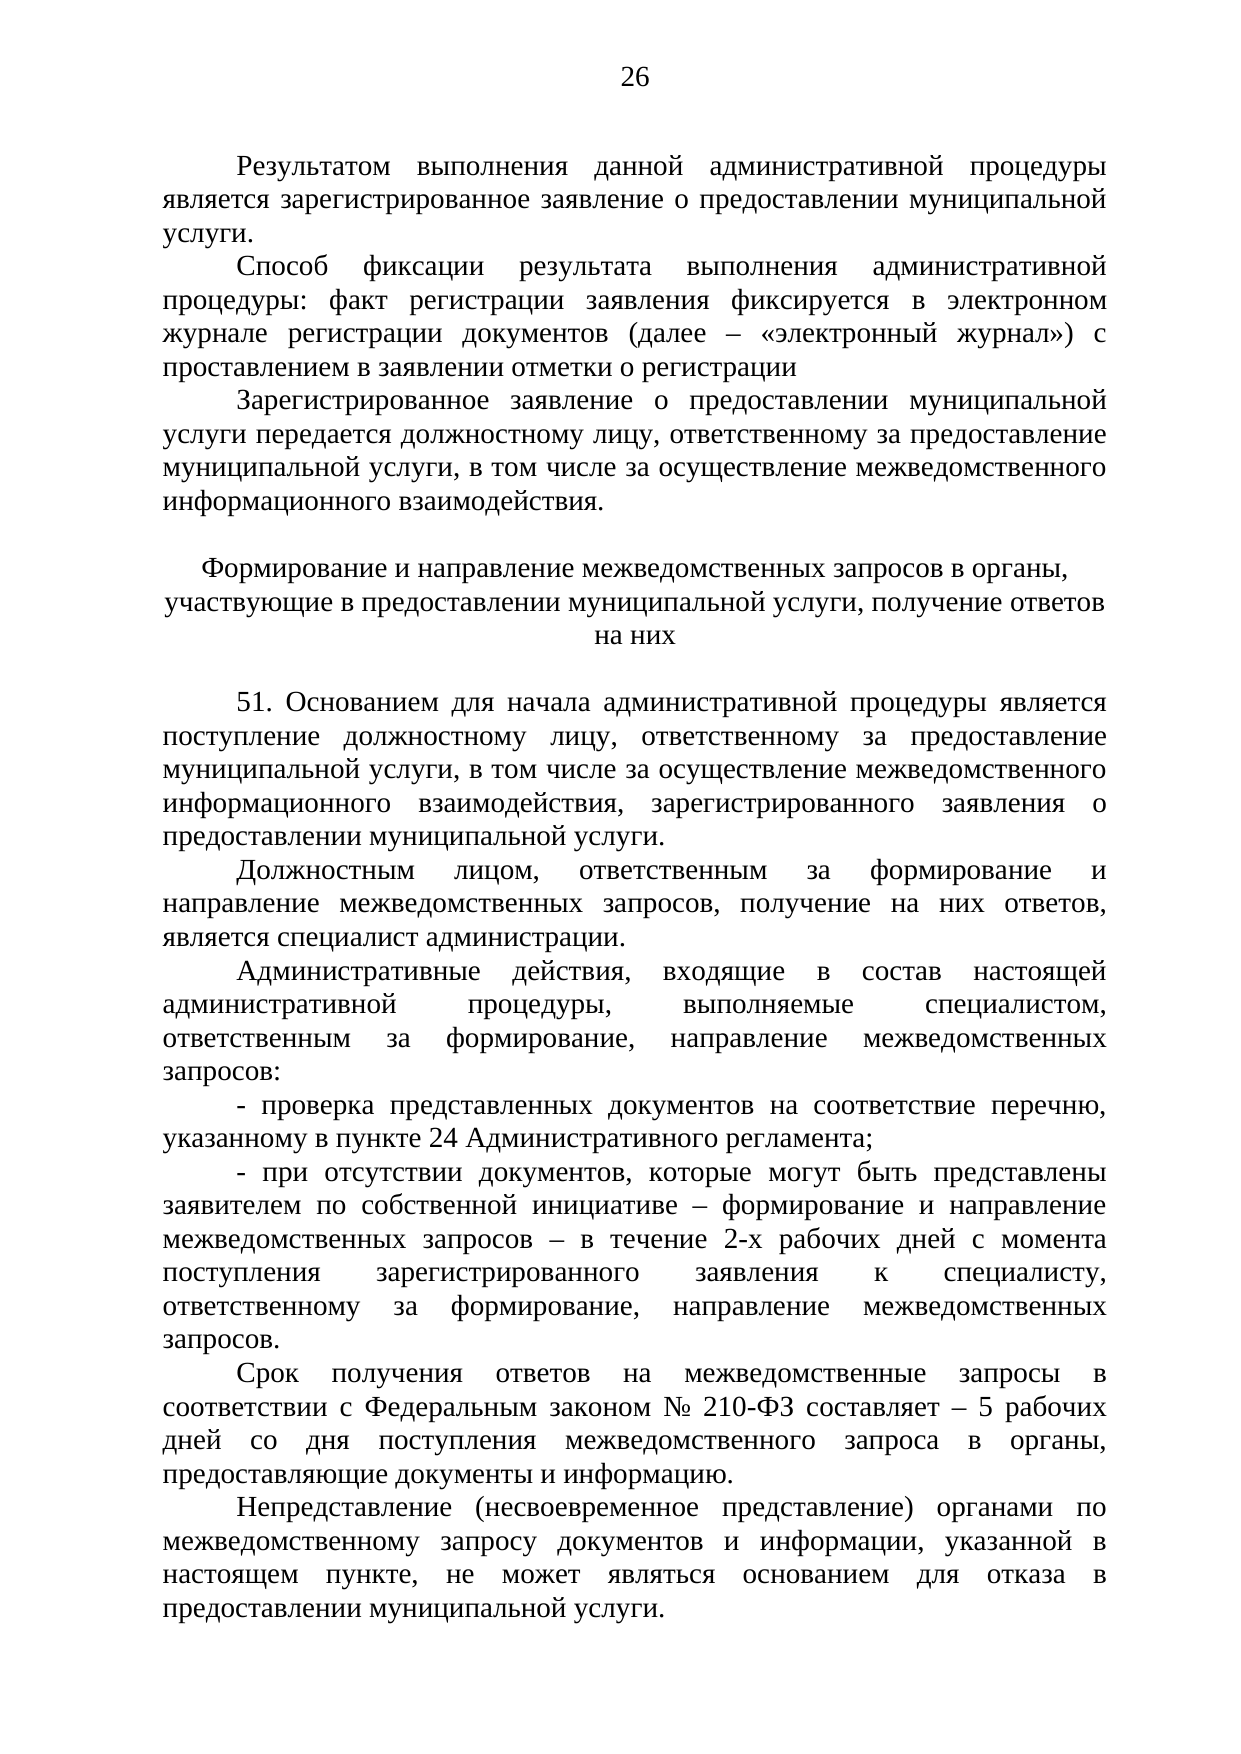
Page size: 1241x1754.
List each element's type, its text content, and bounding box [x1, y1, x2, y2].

text Срок получения ответов на межведомственные запросы в соответствии с Федеральным законом № 210-ФЗ составляет – 5 рабочих дней со дня поступления межведомственного запроса в органы, предоставляющие документы и информацию. [162, 1355, 1107, 1489]
text - при отсутствии документов, которые могут быть представлены заявителем по собственной инициативе – формирование и направление межведомственных запросов – в течение 2-х рабочих дней с момента поступления зарегистрированного заявления к специалисту, ответственному за формирование, направление межведомственных запросов. [162, 1154, 1107, 1355]
text Должностным лицом, ответственным за формирование и направление межведомственных запросов, получение на них ответов, является специалист администрации. [162, 852, 1107, 953]
text 51. Основанием для начала административной процедуры является поступление должностному лицу, ответственному за предоставление муниципальной услуги, в том числе за осуществление межведомственного информационного взаимодействия, зарегистрированного заявления о предоставлении муниципальной услуги. [162, 684, 1107, 852]
text Административные действия, входящие в состав настоящей административной процедуры, выполняемые специалистом, ответственным за формирование, направление межведомственных запросов: [162, 953, 1107, 1087]
text Способ фиксации результата выполнения административной процедуры: факт регистрации заявления фиксируется в электронном журнале регистрации документов (далее – «электронный журнал») с проставлением в заявлении отметки о регистрации [162, 248, 1107, 382]
text Непредставление (несвоевременное представление) органами по межведомственному запросу документов и информации, указанной в настоящем пункте, не может являться основанием для отказа в предоставлении муниципальной услуги. [162, 1489, 1107, 1623]
text Результатом выполнения данной административной процедуры является зарегистрированное заявление о предоставлении муниципальной услуги. [162, 148, 1107, 248]
text Формирование и направление межведомственных запросов в органы, участвующие в предоставлении муниципальной услуги, получение ответов на них [162, 550, 1107, 651]
text Зарегистрированное заявление о предоставлении муниципальной услуги передается должностному лицу, ответственному за предоставление муниципальной услуги, в том числе за осуществление межведомственного информационного взаимодействия. [162, 382, 1107, 517]
text - проверка представленных документов на соответствие перечню, указанному в пункте 24 Административного регламента; [162, 1087, 1107, 1154]
